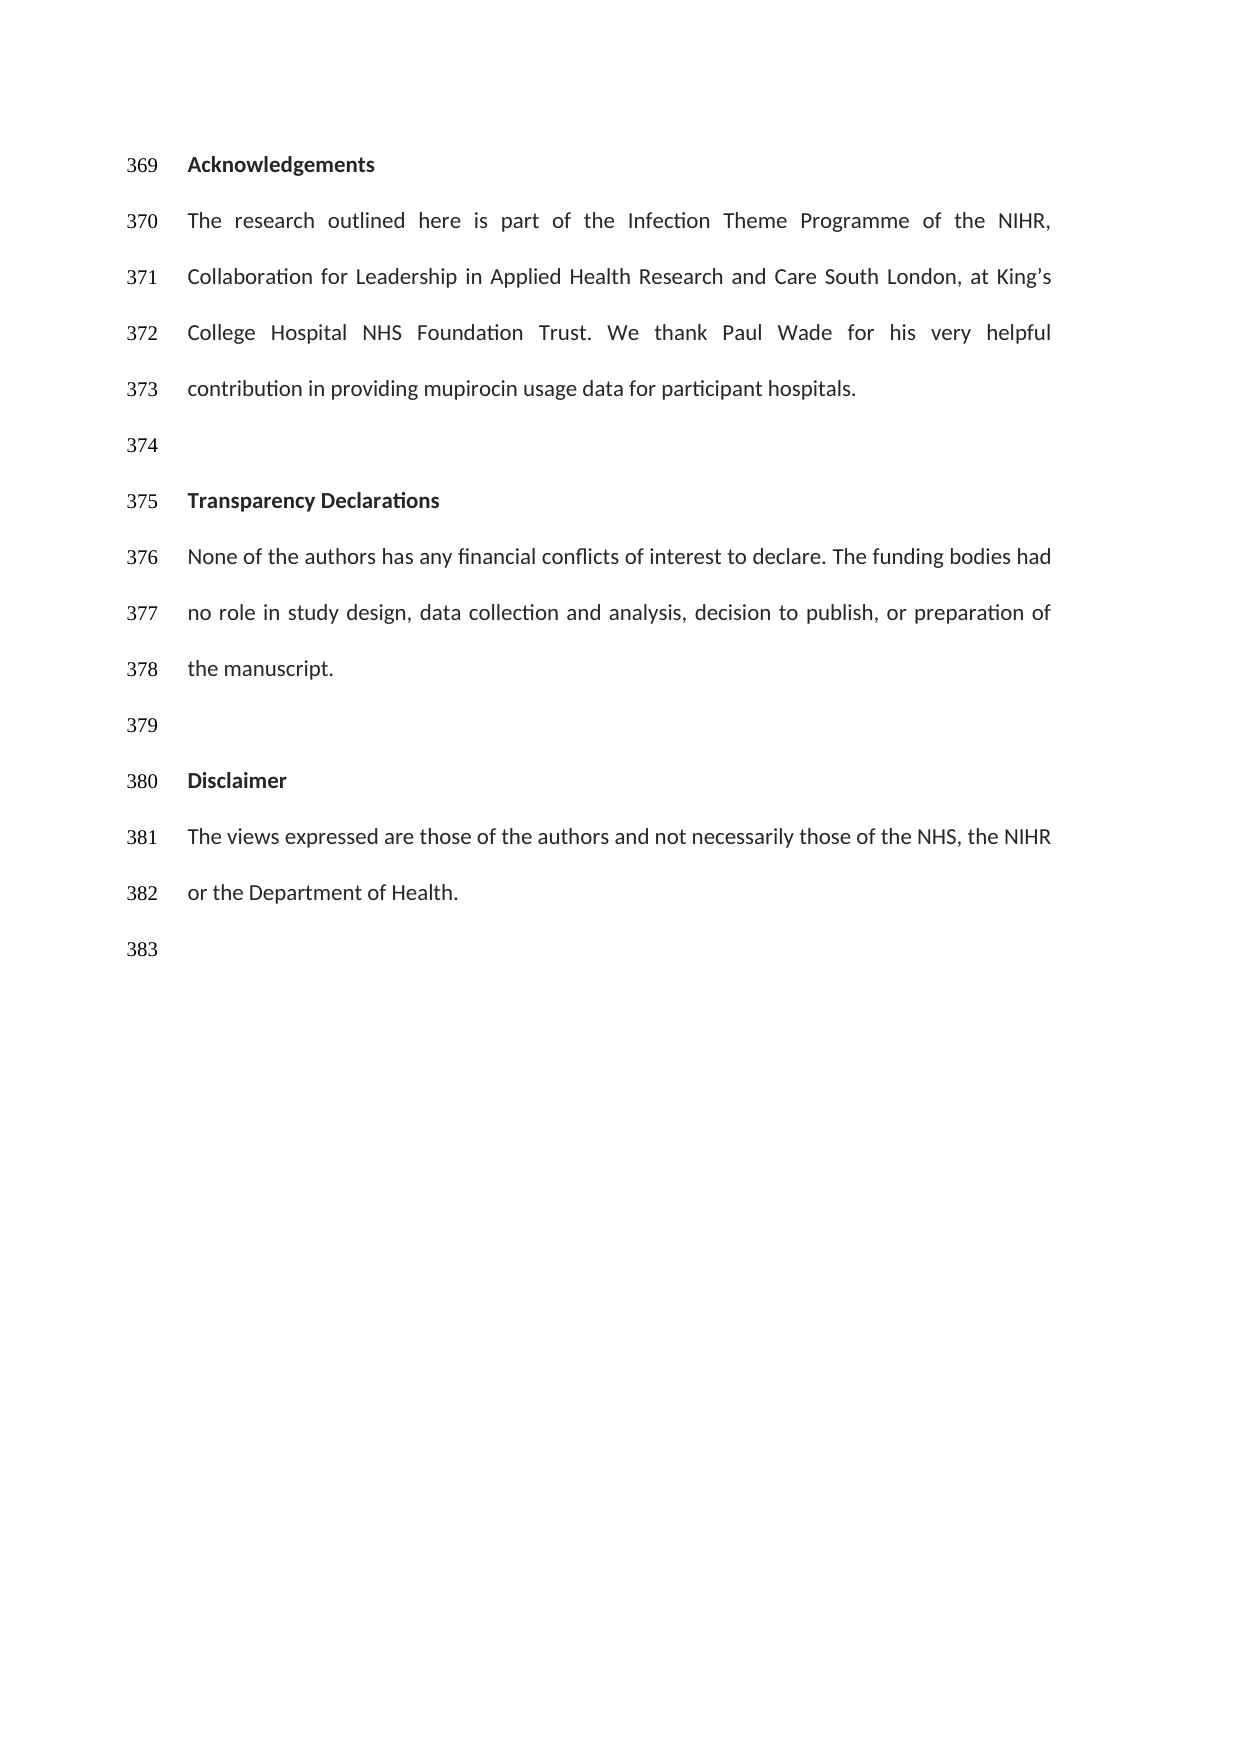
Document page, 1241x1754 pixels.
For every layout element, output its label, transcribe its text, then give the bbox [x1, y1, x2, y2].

text Acknowledgements [187, 150, 1053, 178]
text Transparency Declarations [187, 486, 1053, 514]
text Disclaimer [187, 766, 1053, 794]
text The research outlined here is part of the Infection Theme Programme of the NIHR, Collaboration for Leadership in Applied Health Research and Care South London, at King’s College Hospital NHS Foundation Trust. We thank Paul Wade for his very helpful contribution in providing mupirocin usage data for participant hospitals. [187, 206, 1053, 402]
text The views expressed are those of the authors and not necessarily those of the NHS, the NIHR or the Department of Health. [187, 822, 1053, 907]
text None of the authors has any financial conflicts of interest to declare. The funding bodies had no role in study design, data collection and analysis, decision to publish, or preparation of the manuscript. [187, 542, 1053, 682]
